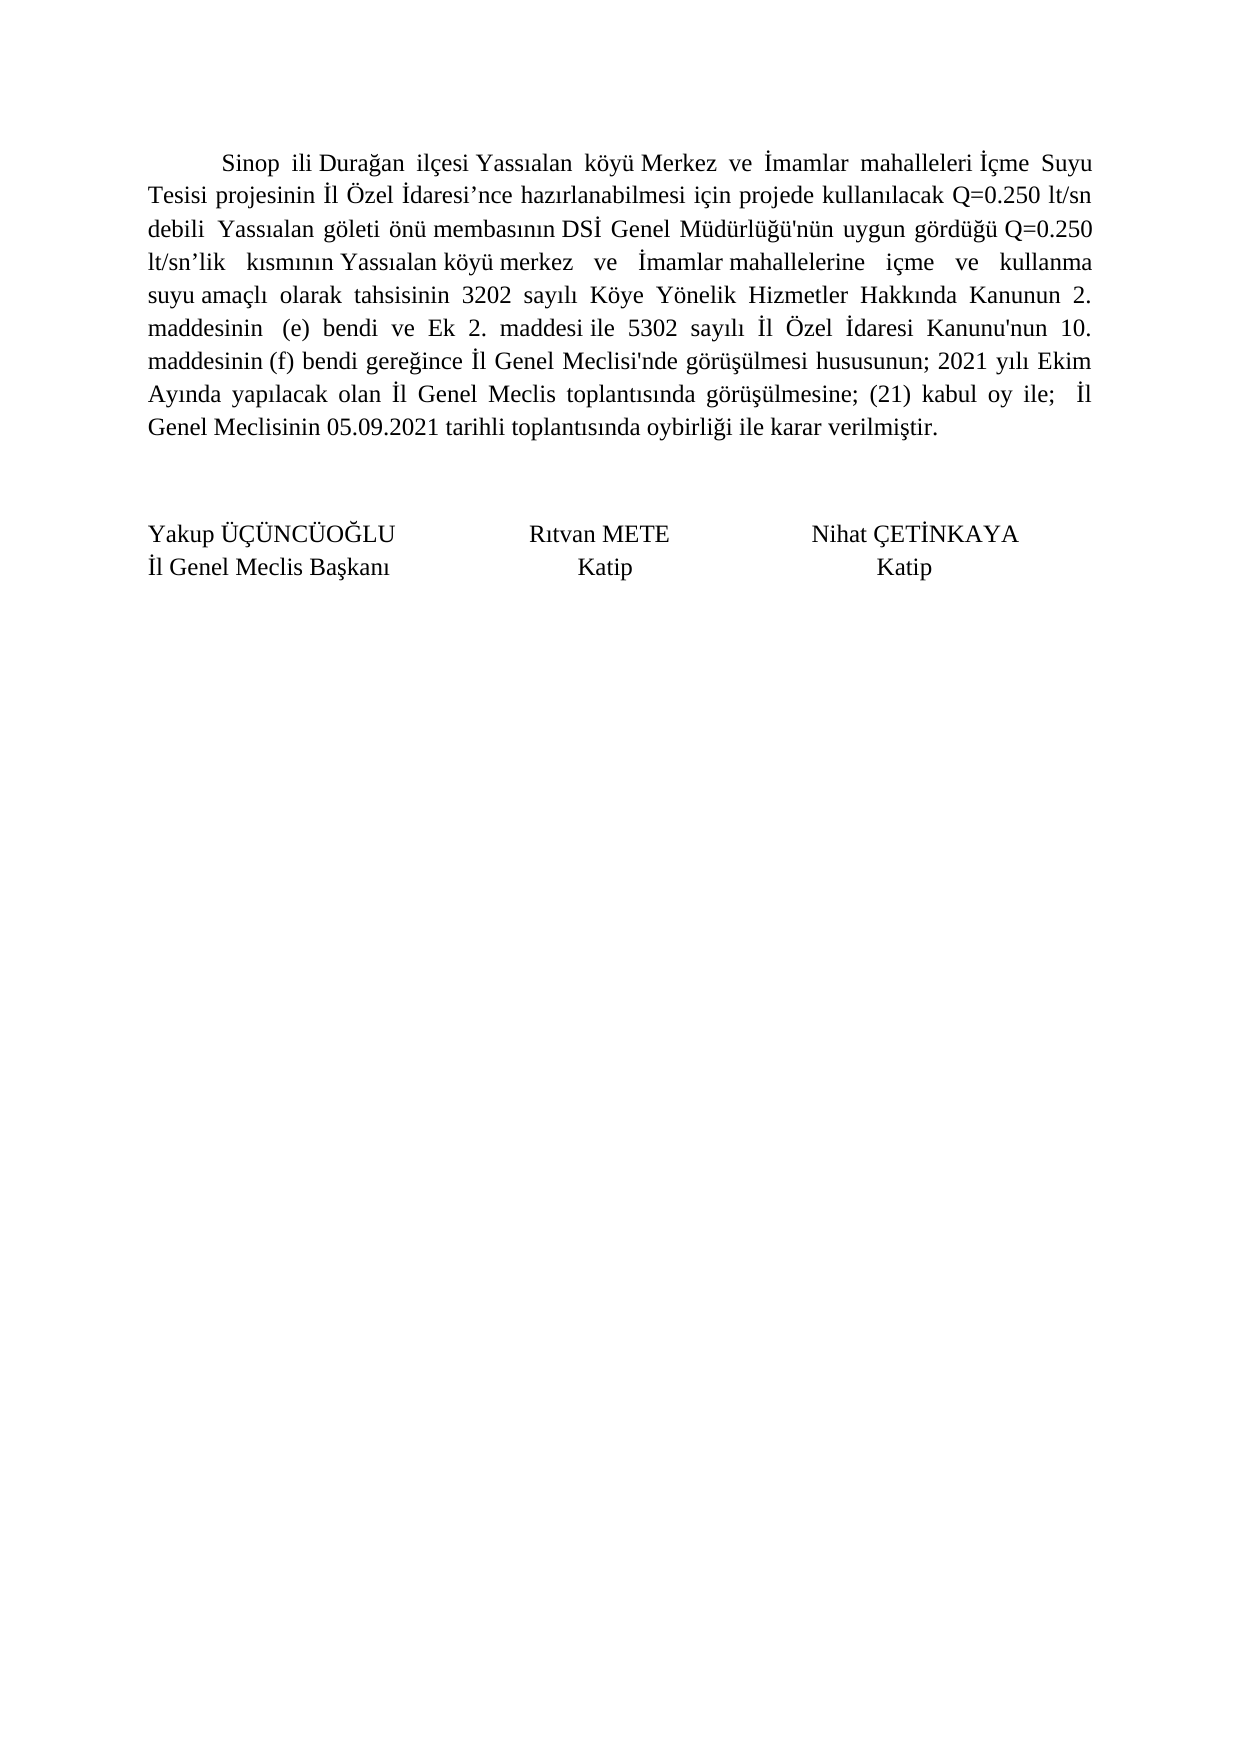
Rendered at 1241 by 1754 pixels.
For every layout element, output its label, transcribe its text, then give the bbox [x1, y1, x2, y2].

text Yakup ÜÇÜNCÜOĞLU Rıtvan METE Nihat ÇETİNKAYA İl Genel Meclis Başkanı Katip Katip [148, 519, 1093, 581]
text Sinop ili Durağan ilçesi Yassıalan köyü Merkez ve İmamlar mahalleleri İçme Suyu Tesisi projesinin İl Özel İdaresi’nce hazırlanabilmesi için projede kullanılacak Q=0.250 lt/sn debili Yassıalan göleti önü membasının DSİ Genel Müdürlüğü'nün uygun gördüğü Q=0.250 lt/sn’lik kısmının Yassıalan köyü merkez ve İmamlar mahallelerine içme ve kullanma suyu amaçlı olarak tahsisinin 3202 sayılı Köye Yönelik Hizmetler Hakkında Kanunun 2. maddesinin (e) bendi ve Ek 2. maddesi ile 5302 sayılı İl Özel İdaresi Kanunu'nun 10. maddesinin (f) bendi gereğince İl Genel Meclisi'nde görüşülmesi hususunun; 2021 yılı Ekim Ayında yapılacak olan İl Genel Meclis toplantısında görüşülmesine; (21) kabul oy ile; İl Genel Meclisinin 05.09.2021 tarihli toplantısında oybirliği ile karar verilmiştir. [148, 148, 1093, 441]
